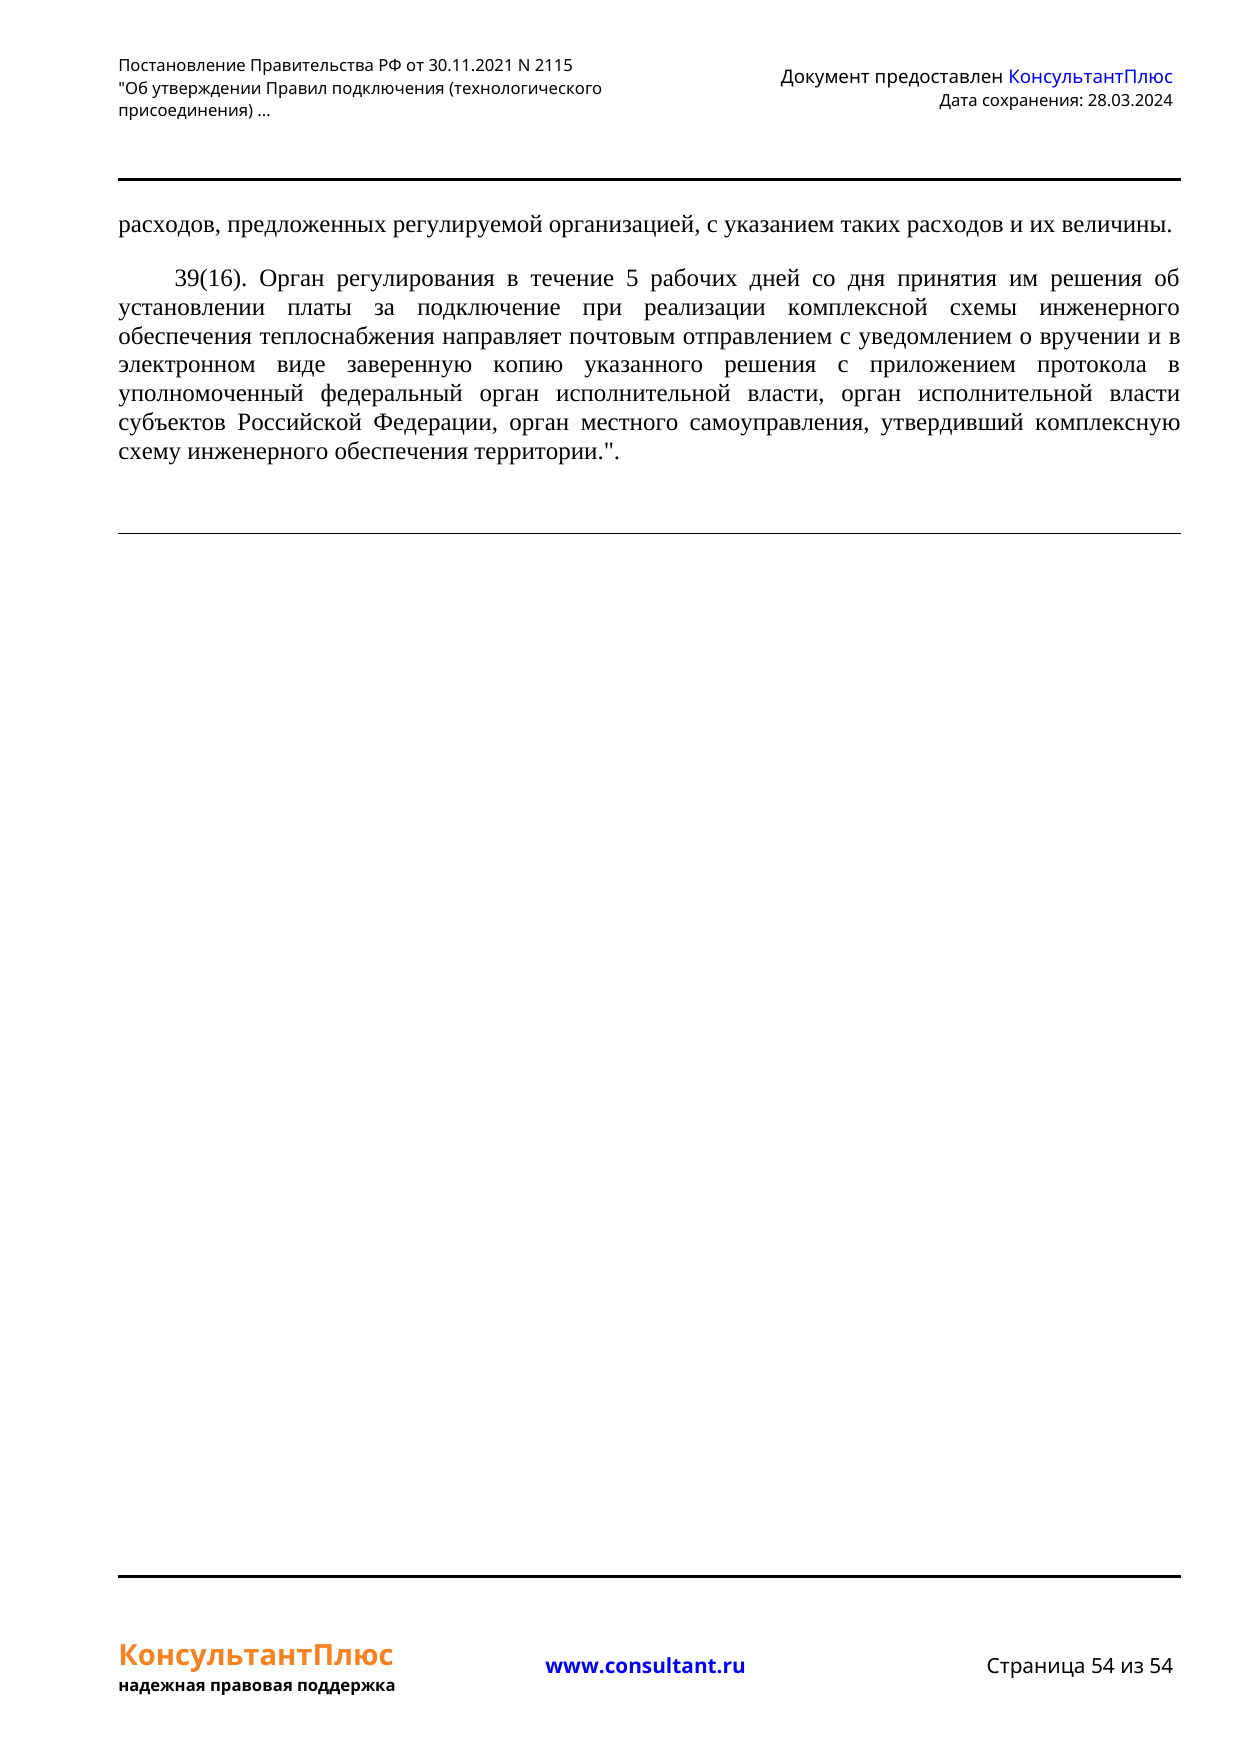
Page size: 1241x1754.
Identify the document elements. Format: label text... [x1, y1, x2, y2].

text 39(16). Орган регулирования в течение 5 рабочих дней со дня принятия им решения об установлении платы за подключение при реализации комплексной схемы инженерного обеспечения теплоснабжения направляет почтовым отправлением с уведомлением о вручении и в электронном виде заверенную копию указанного решения с приложением протокола в уполномоченный федеральный орган исполнительной власти, орган исполнительной власти субъектов Российской Федерации, орган местного самоуправления, утвердивший комплексную схему инженерного обеспечения территории.". [118, 263, 1181, 464]
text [118, 209, 1181, 238]
